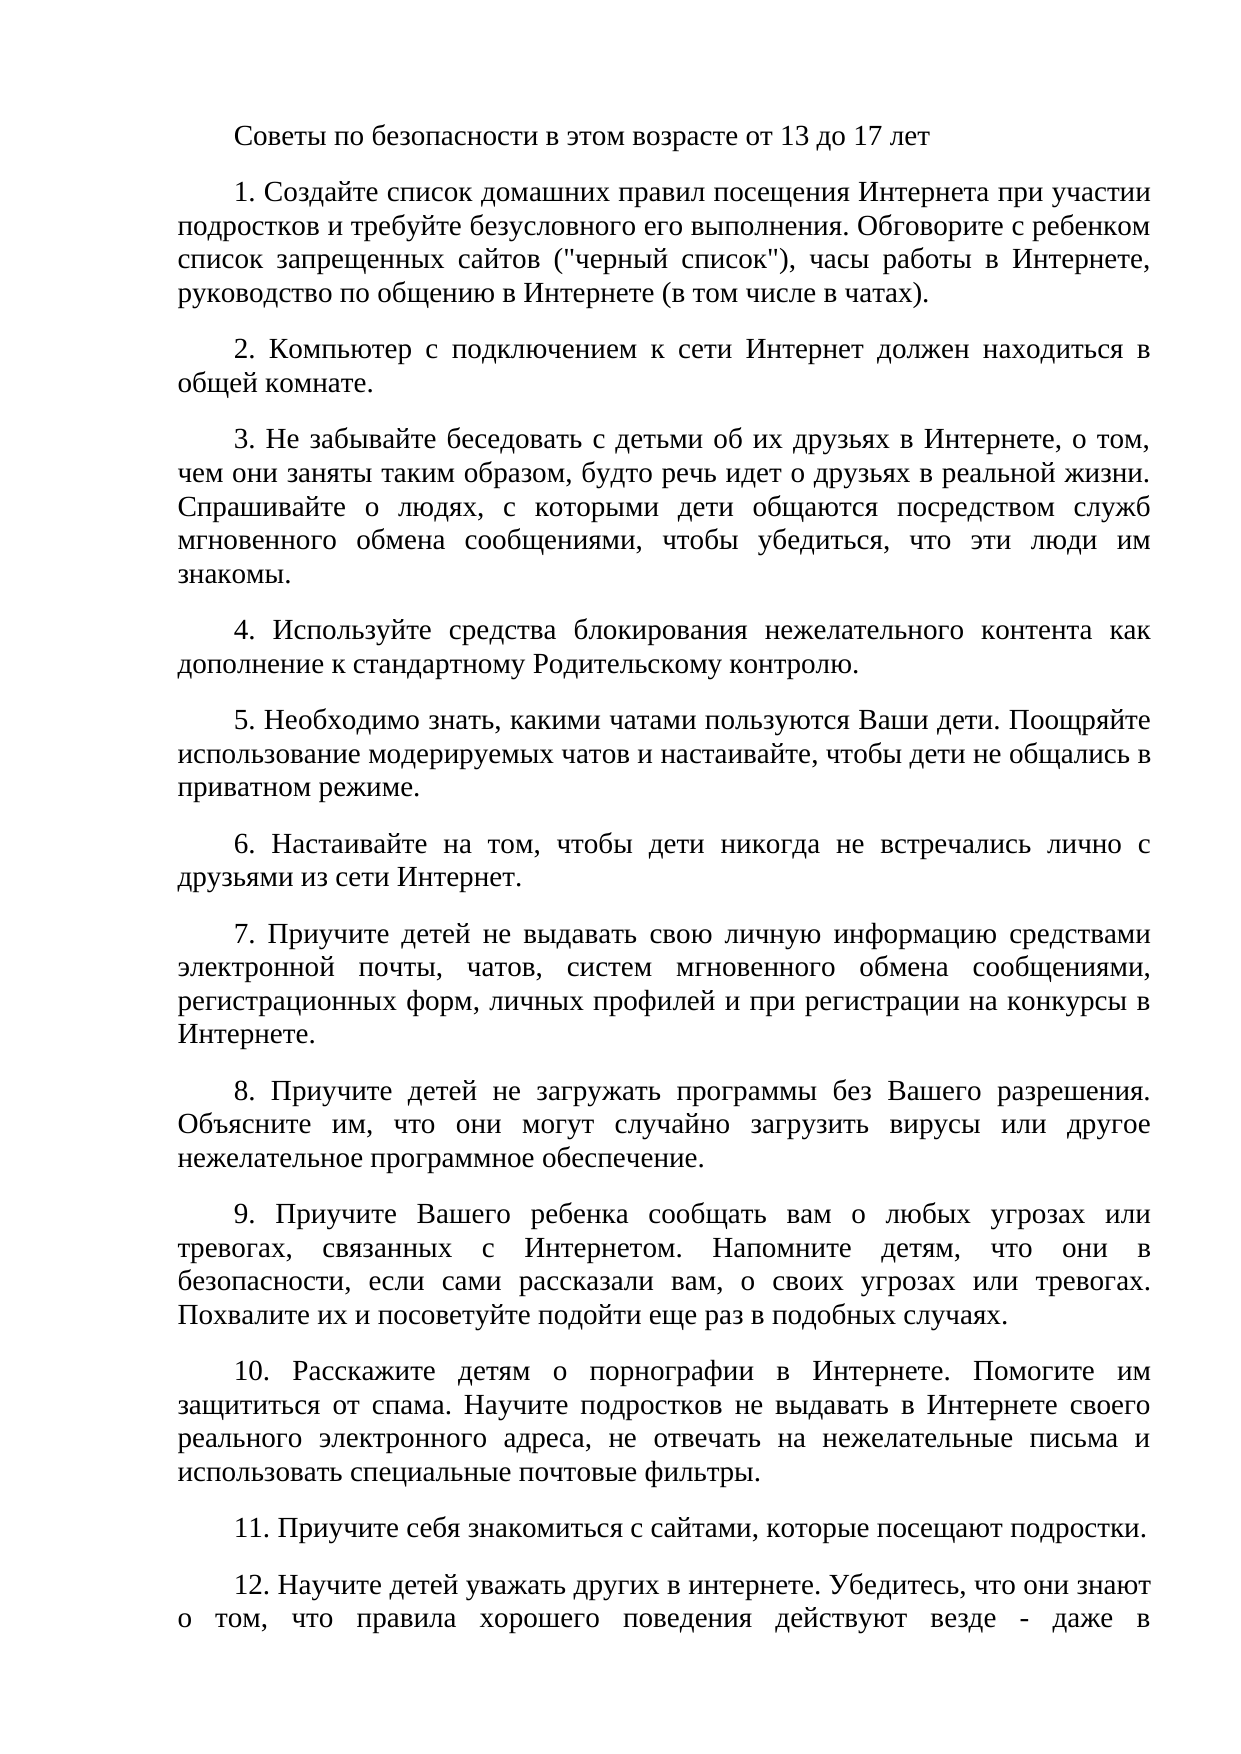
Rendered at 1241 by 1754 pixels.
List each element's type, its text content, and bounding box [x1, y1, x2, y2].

text Советы по безопасности в этом возрасте от 13 до 17 лет [177, 118, 1152, 152]
text 1. Создайте список домашних правил посещения Интернета при участии подростков и требуйте безусловного его выполнения. Обговорите с ребенком список запрещенных сайтов ("черный список"), часы работы в Интернете, руководство по общению в Интернете (в том числе в чатах). [177, 174, 1152, 309]
text 2. Компьютер с подключением к сети Интернет должен находиться в общей комнате. [177, 332, 1152, 399]
text 10. Расскажите детям о порнографии в Интернете. Помогите им защититься от спама. Научите подростков не выдавать в Интернете своего реального электронного адреса, не отвечать на нежелательные письма и использовать специальные почтовые фильтры. [177, 1353, 1152, 1488]
text 7. Приучите детей не выдавать свою личную информацию средствами электронной почты, чатов, систем мгновенного обмена сообщениями, регистрационных форм, личных профилей и при регистрации на конкурсы в Интернете. [177, 916, 1152, 1050]
text 8. Приучите детей не загружать программы без Вашего разрешения. Объясните им, что они могут случайно загрузить вирусы или другое нежелательное программное обеспечение. [177, 1073, 1152, 1173]
text 4. Используйте средства блокирования нежелательного контента как дополнение к стандартному Родительскому контролю. [177, 612, 1152, 679]
text 11. Приучите себя знакомиться с сайтами, которые посещают подростки. [177, 1511, 1152, 1544]
text 5. Необходимо знать, какими чатами пользуются Ваши дети. Поощряйте использование модерируемых чатов и настаивайте, чтобы дети не общались в приватном режиме. [177, 702, 1152, 803]
text 3. Не забывайте беседовать с детьми об их друзьях в Интернете, о том, чем они заняты таким образом, будто речь идет о друзьях в реальной жизни. Спрашивайте о людях, с которыми дети общаются посредством служб мгновенного обмена сообщениями, чтобы убедиться, что эти люди им знакомы. [177, 422, 1152, 589]
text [177, 1567, 1152, 1634]
text 6. Настаивайте на том, чтобы дети никогда не встречались лично с друзьями из сети Интернет. [177, 826, 1152, 893]
text 9. Приучите Вашего ребенка сообщать вам о любых угрозах или тревогах, связанных с Интернетом. Напомните детям, что они в безопасности, если сами рассказали вам, о своих угрозах или тревогах. Похвалите их и посоветуйте подойти еще раз в подобных случаях. [177, 1196, 1152, 1331]
